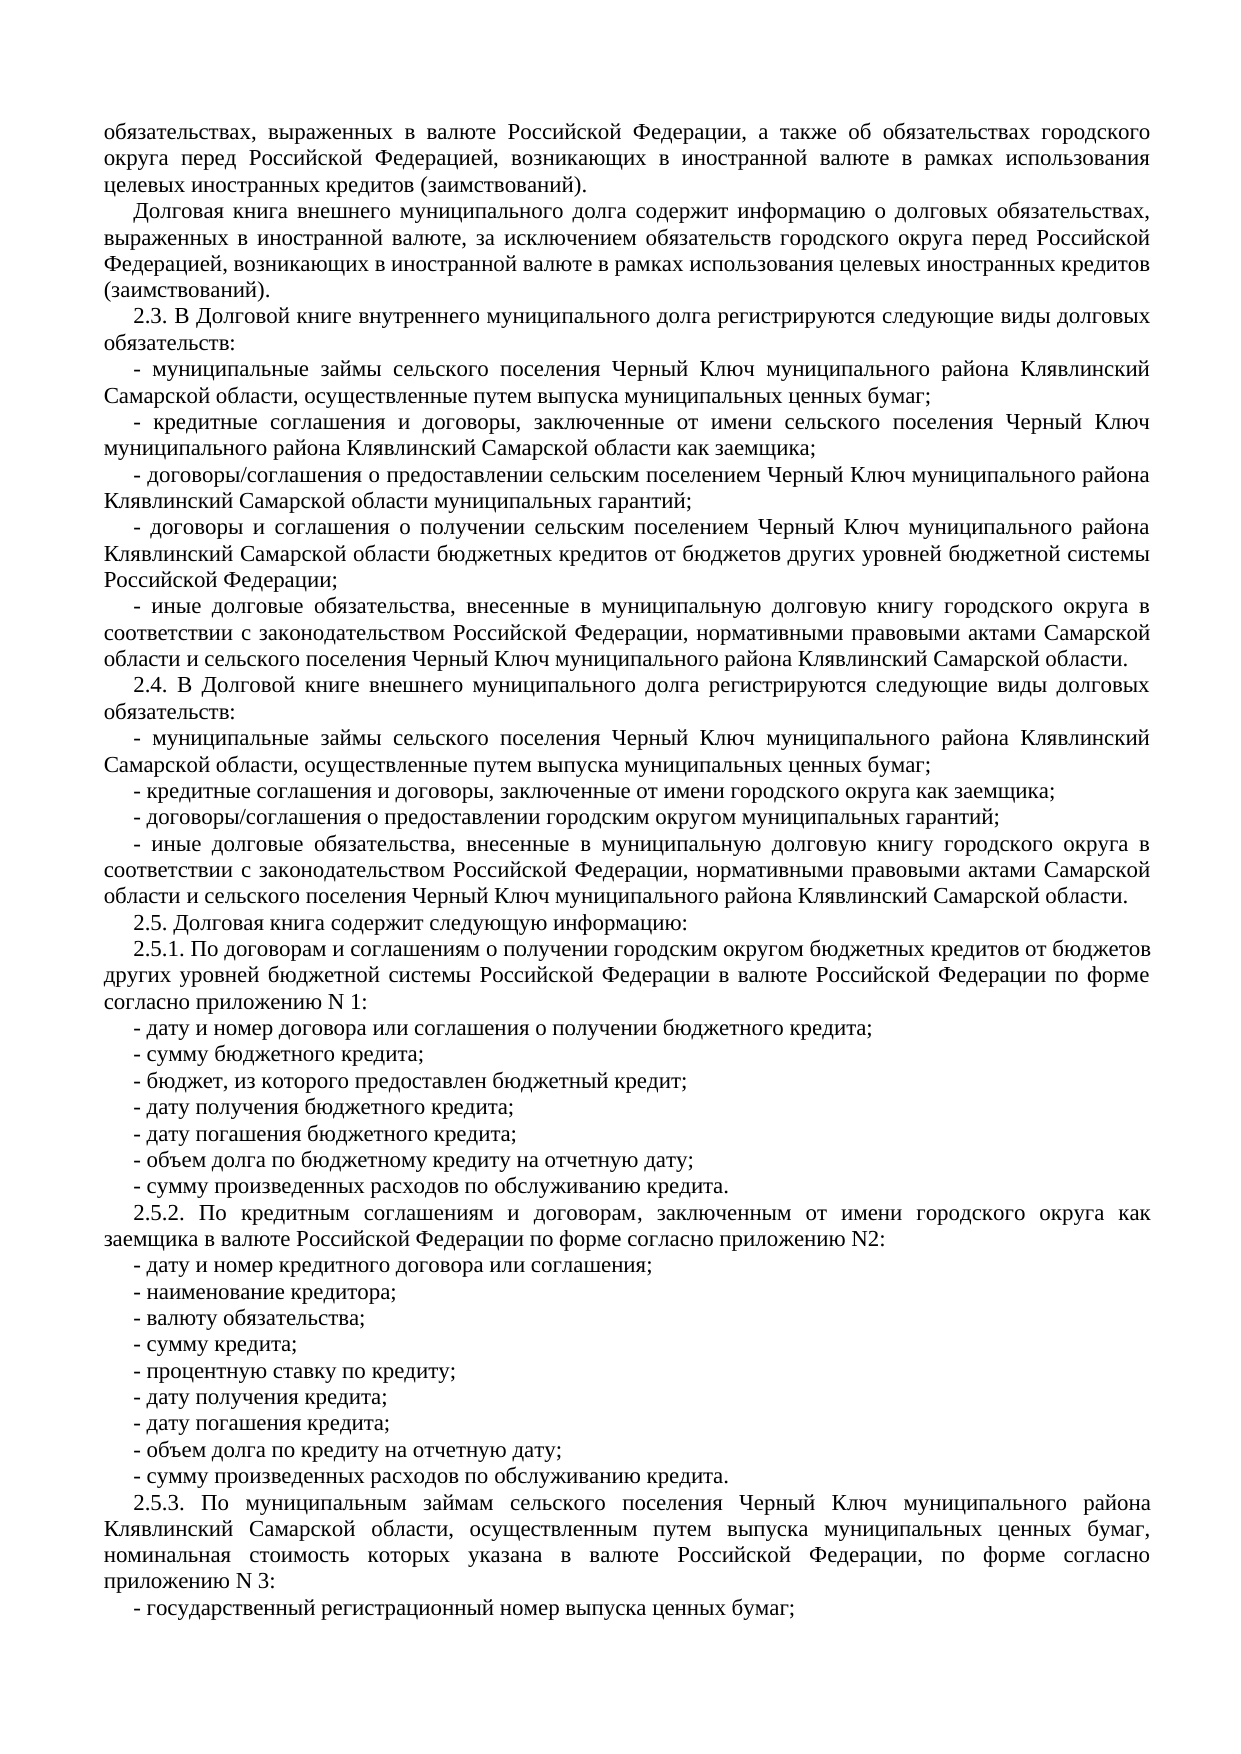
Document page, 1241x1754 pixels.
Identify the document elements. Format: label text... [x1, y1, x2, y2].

text - дату и номер кредитного договора или соглашения; [103, 1251, 1152, 1278]
text - договоры/соглашения о предоставлении городским округом муниципальных гарантий; [103, 803, 1152, 830]
text 2.3. В Долговой книге внутреннего муниципального долга регистрируются следующие виды долговых обязательств: [103, 303, 1152, 355]
text - дату погашения кредита; [103, 1409, 1152, 1436]
text - бюджет, из которого предоставлен бюджетный кредит; [103, 1067, 1152, 1093]
text 2.5. Долговая книга содержит следующую информацию: [103, 909, 1152, 935]
text - сумму бюджетного кредита; [103, 1041, 1152, 1067]
text 2.5.2. По кредитным соглашениям и договорам, заключенным от имени городского округа как заемщика в валюте Российской Федерации по форме согласно приложению N2: [103, 1199, 1152, 1251]
text 2.5.3. По муниципальным займам сельского поселения Черный Ключ муниципального района Клявлинский Самарской области, осуществленным путем выпуска муниципальных ценных бумаг, номинальная стоимость которых указана в валюте Российской Федерации, по форме согласно приложению N 3: [103, 1488, 1152, 1594]
text - кредитные соглашения и договоры, заключенные от имени сельского поселения Черный Ключ муниципального района Клявлинский Самарской области как заемщика; [103, 408, 1152, 461]
text - процентную ставку по кредиту; [103, 1357, 1152, 1383]
text - иные долговые обязательства, внесенные в муниципальную долговую книгу городского округа в соответствии с законодательством Российской Федерации, нормативными правовыми актами Самарской области и сельского поселения Черный Ключ муниципального района Клявлинский Самарской области. [103, 830, 1152, 909]
text - государственный регистрационный номер выпуска ценных бумаг; [103, 1594, 1152, 1620]
text - муниципальные займы сельского поселения Черный Ключ муниципального района Клявлинский Самарской области, осуществленные путем выпуска муниципальных ценных бумаг; [103, 355, 1152, 408]
text - дату погашения бюджетного кредита; [103, 1119, 1152, 1146]
text 2.4. В Долговой книге внешнего муниципального долга регистрируются следующие виды долговых обязательств: [103, 672, 1152, 724]
text - сумму кредита; [103, 1330, 1152, 1357]
text - сумму произведенных расходов по обслуживанию кредита. [103, 1462, 1152, 1488]
text - договоры/соглашения о предоставлении сельским поселением Черный Ключ муниципального района Клявлинский Самарской области муниципальных гарантий; [103, 461, 1152, 513]
text - валюту обязательства; [103, 1304, 1152, 1330]
text - дату получения бюджетного кредита; [103, 1093, 1152, 1119]
text - объем долга по кредиту на отчетную дату; [103, 1436, 1152, 1462]
text - наименование кредитора; [103, 1278, 1152, 1304]
text - иные долговые обязательства, внесенные в муниципальную долговую книгу городского округа в соответствии с законодательством Российской Федерации, нормативными правовыми актами Самарской области и сельского поселения Черный Ключ муниципального района Клявлинский Самарской области. [103, 592, 1152, 672]
text Долговая книга внешнего муниципального долга содержит информацию о долговых обязательствах, выраженных в иностранной валюте, за исключением обязательств городского округа перед Российской Федерацией, возникающих в иностранной валюте в рамках использования целевых иностранных кредитов (заимствований). [103, 197, 1152, 303]
text - договоры и соглашения о получении сельским поселением Черный Ключ муниципального района Клявлинский Самарской области бюджетных кредитов от бюджетов других уровней бюджетной системы Российской Федерации; [103, 513, 1152, 592]
text 2.5.1. По договорам и соглашениям о получении городским округом бюджетных кредитов от бюджетов других уровней бюджетной системы Российской Федерации в валюте Российской Федерации по форме согласно приложению N 1: [103, 935, 1152, 1014]
text - дату и номер договора или соглашения о получении бюджетного кредита; [103, 1014, 1152, 1041]
text - муниципальные займы сельского поселения Черный Ключ муниципального района Клявлинский Самарской области, осуществленные путем выпуска муниципальных ценных бумаг; [103, 724, 1152, 777]
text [103, 118, 1152, 197]
text - кредитные соглашения и договоры, заключенные от имени городского округа как заемщика; [103, 777, 1152, 803]
text - объем долга по бюджетному кредиту на отчетную дату; [103, 1146, 1152, 1172]
text - дату получения кредита; [103, 1383, 1152, 1409]
text - сумму произведенных расходов по обслуживанию кредита. [103, 1172, 1152, 1199]
